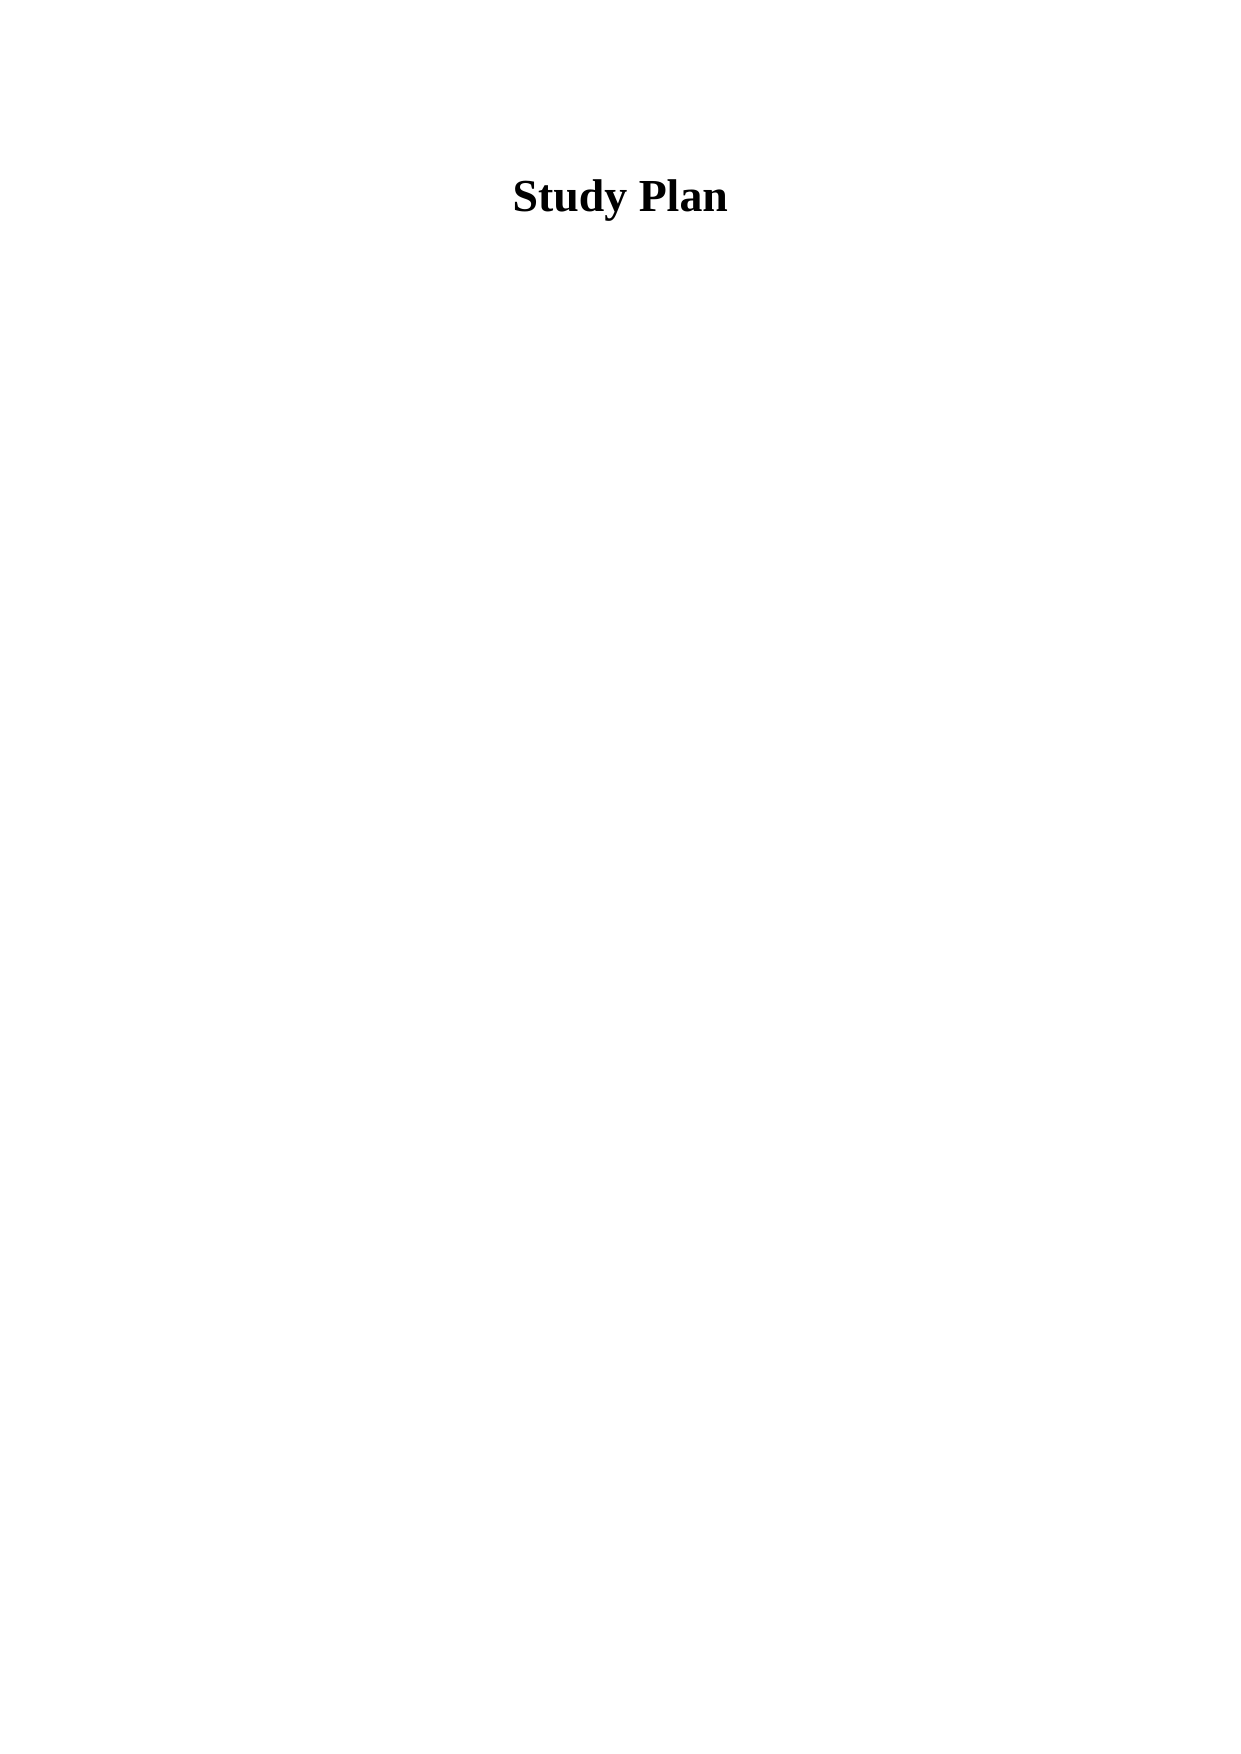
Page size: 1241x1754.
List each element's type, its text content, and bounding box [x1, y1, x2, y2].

text Study Plan [187, 162, 1053, 227]
